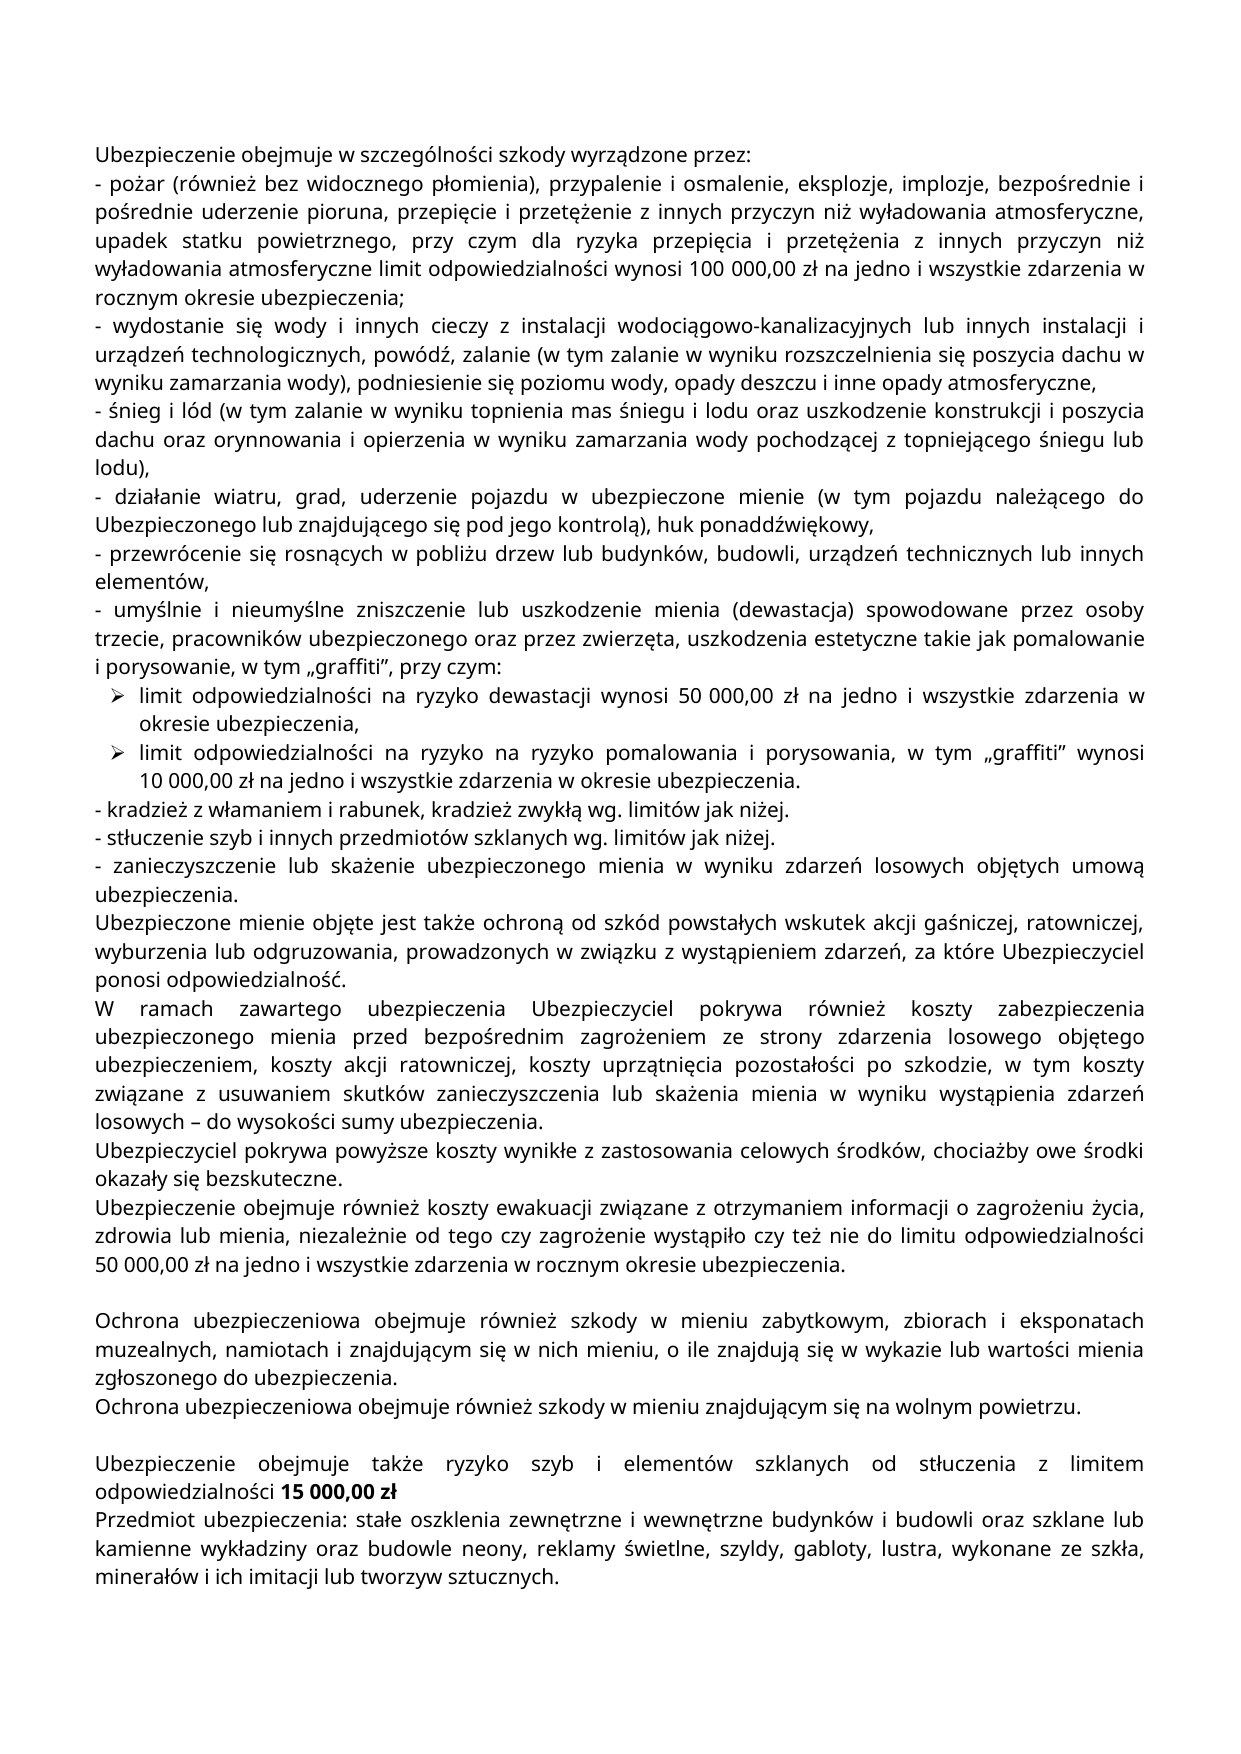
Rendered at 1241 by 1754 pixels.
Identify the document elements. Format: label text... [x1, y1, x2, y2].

text Ochrona ubezpieczeniowa obejmuje również szkody w mieniu zabytkowym, zbiorach i eksponatach muzealnych, namiotach i znajdującym się w nich mieniu, o ile znajdują się w wykazie lub wartości mienia zgłoszonego do ubezpieczenia. [94, 1307, 1146, 1392]
text - umyślnie i nieumyślne zniszczenie lub uszkodzenie mienia (dewastacja) spowodowane przez osoby trzecie, pracowników ubezpieczonego oraz przez zwierzęta, uszkodzenia estetyczne takie jak pomalowanie i porysowanie, w tym „graffiti”, przy czym: [94, 596, 1146, 681]
text W ramach zawartego ubezpieczenia Ubezpieczyciel pokrywa również koszty zabezpieczenia ubezpieczonego mienia przed bezpośrednim zagrożeniem ze strony zdarzenia losowego objętego ubezpieczeniem, koszty akcji ratowniczej, koszty uprzątnięcia pozostałości po szkodzie, w tym koszty związane z usuwaniem skutków zanieczyszczenia lub skażenia mienia w wyniku wystąpienia zdarzeń losowych – do wysokości sumy ubezpieczenia. [94, 994, 1146, 1136]
text Ochrona ubezpieczeniowa obejmuje również szkody w mieniu znajdującym się na wolnym powietrzu. [94, 1392, 1146, 1420]
text Ubezpieczenie obejmuje również koszty ewakuacji związane z otrzymaniem informacji o zagrożeniu życia, zdrowia lub mienia, niezależnie od tego czy zagrożenie wystąpiło czy też nie do limitu odpowiedzialności 50 000,00 zł na jedno i wszystkie zdarzenia w rocznym okresie ubezpieczenia. [94, 1193, 1146, 1278]
text Ubezpieczenie obejmuje także ryzyko szyb i elementów szklanych od stłuczenia z limitem odpowiedzialności 15 000,00 zł [94, 1449, 1146, 1506]
text - stłuczenie szyb i innych przedmiotów szklanych wg. limitów jak niżej. [94, 823, 1146, 852]
text Ubezpieczyciel pokrywa powyższe koszty wynikłe z zastosowania celowych środków, chociażby owe środki okazały się bezskuteczne. [94, 1136, 1146, 1193]
text Ubezpieczone mienie objęte jest także ochroną od szkód powstałych wskutek akcji gaśniczej, ratowniczej, wyburzenia lub odgruzowania, prowadzonych w związku z wystąpieniem zdarzeń, za które Ubezpieczyciel ponosi odpowiedzialność. [94, 908, 1146, 994]
text - pożar (również bez widocznego płomienia), przypalenie i osmalenie, eksplozje, implozje, bezpośrednie i pośrednie uderzenie pioruna, przepięcie i przetężenie z innych przyczyn niż wyładowania atmosferyczne, upadek statku powietrznego, przy czym dla ryzyka przepięcia i przetężenia z innych przyczyn niż wyładowania atmosferyczne limit odpowiedzialności wynosi 100 000,00 zł na jedno i wszystkie zdarzenia w rocznym okresie ubezpieczenia; [94, 169, 1146, 311]
text Przedmiot ubezpieczenia: stałe oszklenia zewnętrzne i wewnętrzne budynków i budowli oraz szklane lub kamienne wykładziny oraz budowle neony, reklamy świetlne, szyldy, gabloty, lustra, wykonane ze szkła, minerałów i ich imitacji lub tworzyw sztucznych. [94, 1506, 1146, 1591]
text - przewrócenie się rosnących w pobliżu drzew lub budynków, budowli, urządzeń technicznych lub innych elementów, [94, 539, 1146, 596]
list limit odpowiedzialności na ryzyko na ryzyko pomalowania i porysowania, w tym „graffiti” wynosi 10 000,00 zł na jedno i wszystkie zdarzenia w okresie ubezpieczenia. [109, 738, 1146, 795]
text Ubezpieczenie obejmuje w szczególności szkody wyrządzone przez: [94, 141, 1146, 169]
text - kradzież z włamaniem i rabunek, kradzież zwykłą wg. limitów jak niżej. [94, 795, 1146, 823]
text - zanieczyszczenie lub skażenie ubezpieczonego mienia w wyniku zdarzeń losowych objętych umową ubezpieczenia. [94, 852, 1146, 908]
text - śnieg i lód (w tym zalanie w wyniku topnienia mas śniegu i lodu oraz uszkodzenie konstrukcji i poszycia dachu oraz orynnowania i opierzenia w wyniku zamarzania wody pochodzącej z topniejącego śniegu lub lodu), [94, 397, 1146, 482]
text - działanie wiatru, grad, uderzenie pojazdu w ubezpieczone mienie (w tym pojazdu należącego do Ubezpieczonego lub znajdującego się pod jego kontrolą), huk ponaddźwiękowy, [94, 482, 1146, 539]
list limit odpowiedzialności na ryzyko dewastacji wynosi 50 000,00 zł na jedno i wszystkie zdarzenia w okresie ubezpieczenia, [109, 681, 1146, 738]
text - wydostanie się wody i innych cieczy z instalacji wodociągowo-kanalizacyjnych lub innych instalacji i urządzeń technologicznych, powódź, zalanie (w tym zalanie w wyniku rozszczelnienia się poszycia dachu w wyniku zamarzania wody), podniesienie się poziomu wody, opady deszczu i inne opady atmosferyczne, [94, 311, 1146, 397]
